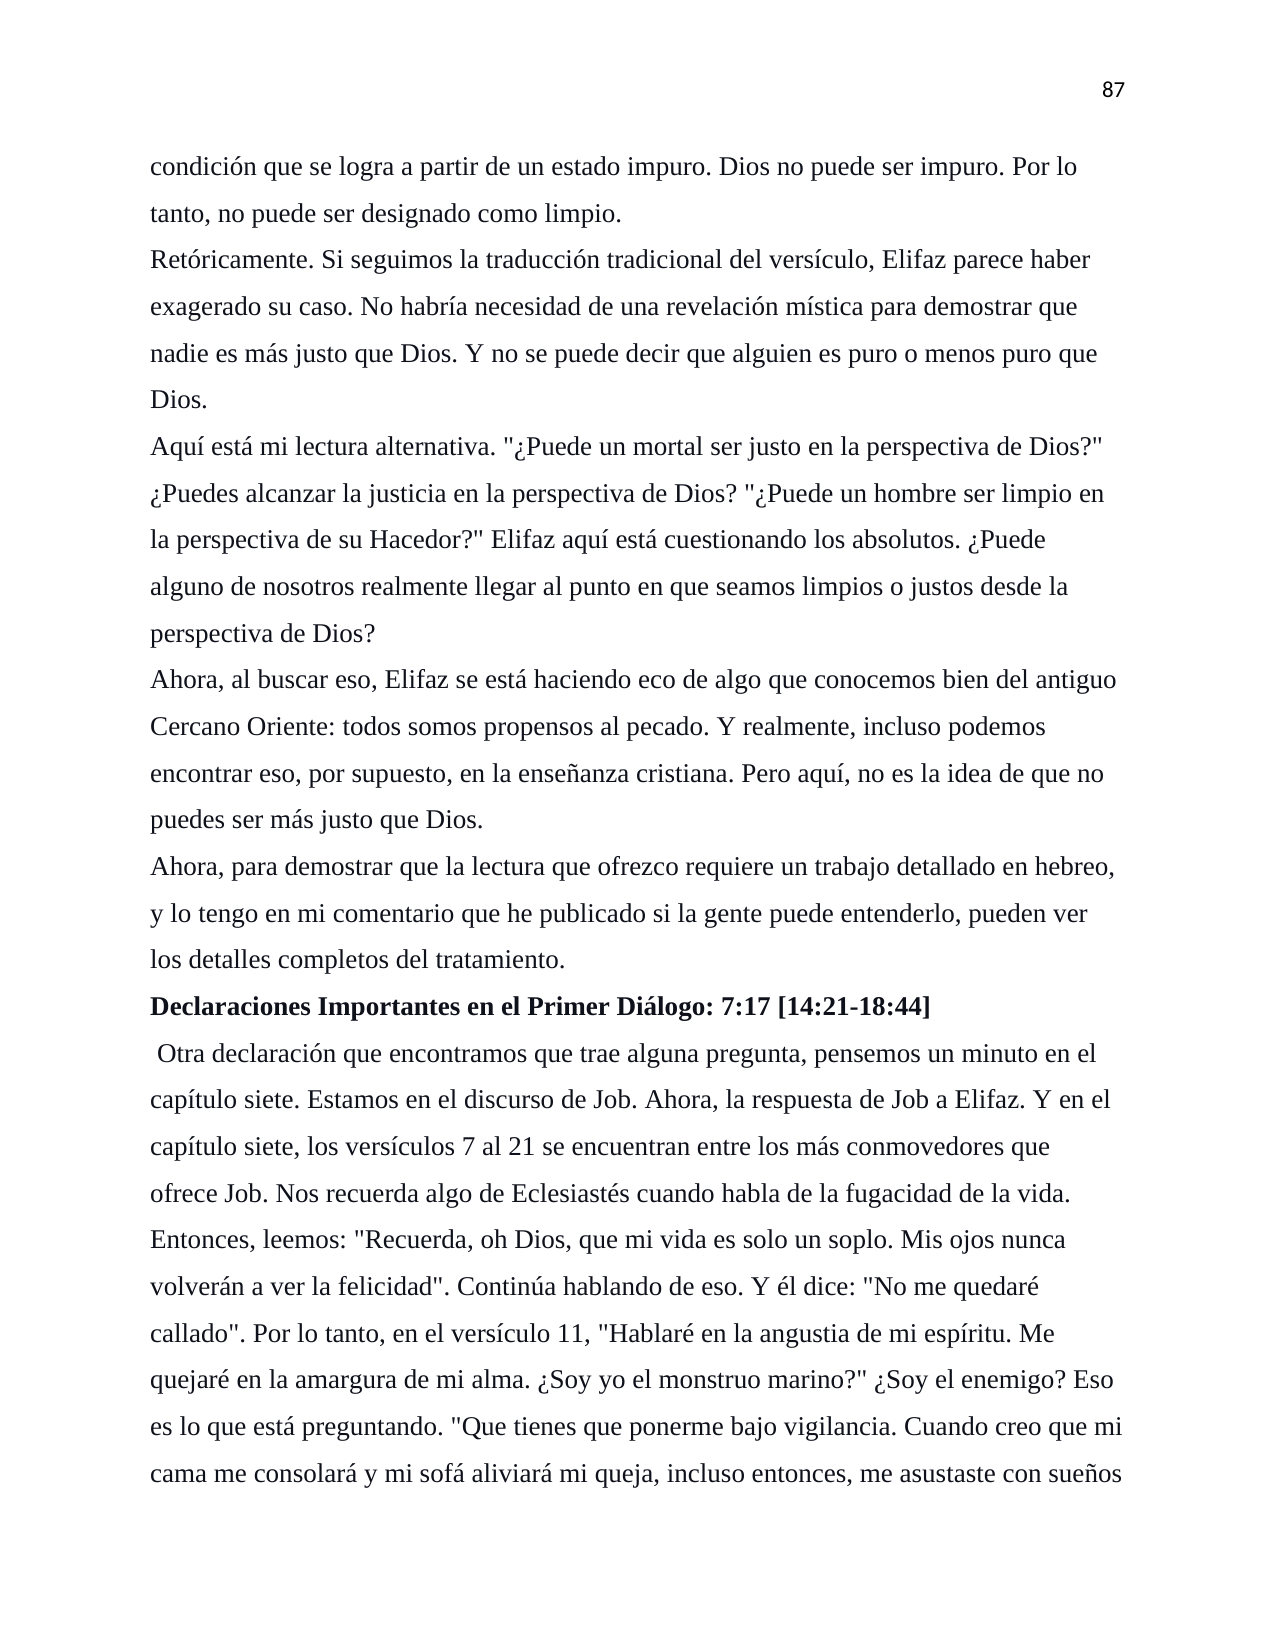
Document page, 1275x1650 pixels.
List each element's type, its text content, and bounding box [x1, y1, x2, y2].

text Ahora, al buscar eso, Elifaz se está haciendo eco de algo que conocemos bien del antiguo Cercano Oriente: todos somos propensos al pecado. Y realmente, incluso podemos encontrar eso, por supuesto, en la enseñanza cristiana. Pero aquí, no es la idea de que no puedes ser más justo que Dios. [150, 663, 1125, 834]
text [150, 1223, 1125, 1488]
text Ahora, para demostrar que la lectura que ofrezco requiere un trabajo detallado en hebreo, y lo tengo en mi comentario que he publicado si la gente puede entenderlo, pueden ver los detalles completos del tratamiento. [150, 850, 1125, 974]
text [150, 150, 1125, 228]
text Aquí está mi lectura alternativa. "¿Puede un mortal ser justo en la perspectiva de Dios?" ¿Puedes alcanzar la justicia en la perspectiva de Dios? "¿Puede un hombre ser limpio en la perspectiva de su Hacedor?" Elifaz aquí está cuestionando los absolutos. ¿Puede alguno de nosotros realmente llegar al punto en que seamos limpios o justos desde la perspectiva de Dios? [150, 430, 1125, 648]
text Declaraciones Importantes en el Primer Diálogo: 7:17 [14:21-18:44] [150, 990, 1125, 1021]
text Retóricamente. Si seguimos la traducción tradicional del versículo, Elifaz parece haber exagerado su caso. No habría necesidad de una revelación mística para demostrar que nadie es más justo que Dios. Y no se puede decir que alguien es puro o menos puro que Dios. [150, 243, 1125, 414]
text Otra declaración que encontramos que trae alguna pregunta, pensemos un minuto en el capítulo siete. Estamos en el discurso de Job. Ahora, la respuesta de Job a Elifaz. Y en el capítulo siete, los versículos 7 al 21 se encuentran entre los más conmovedores que ofrece Job. Nos recuerda algo de Eclesiastés cuando habla de la fugacidad de la vida. [150, 1037, 1125, 1208]
